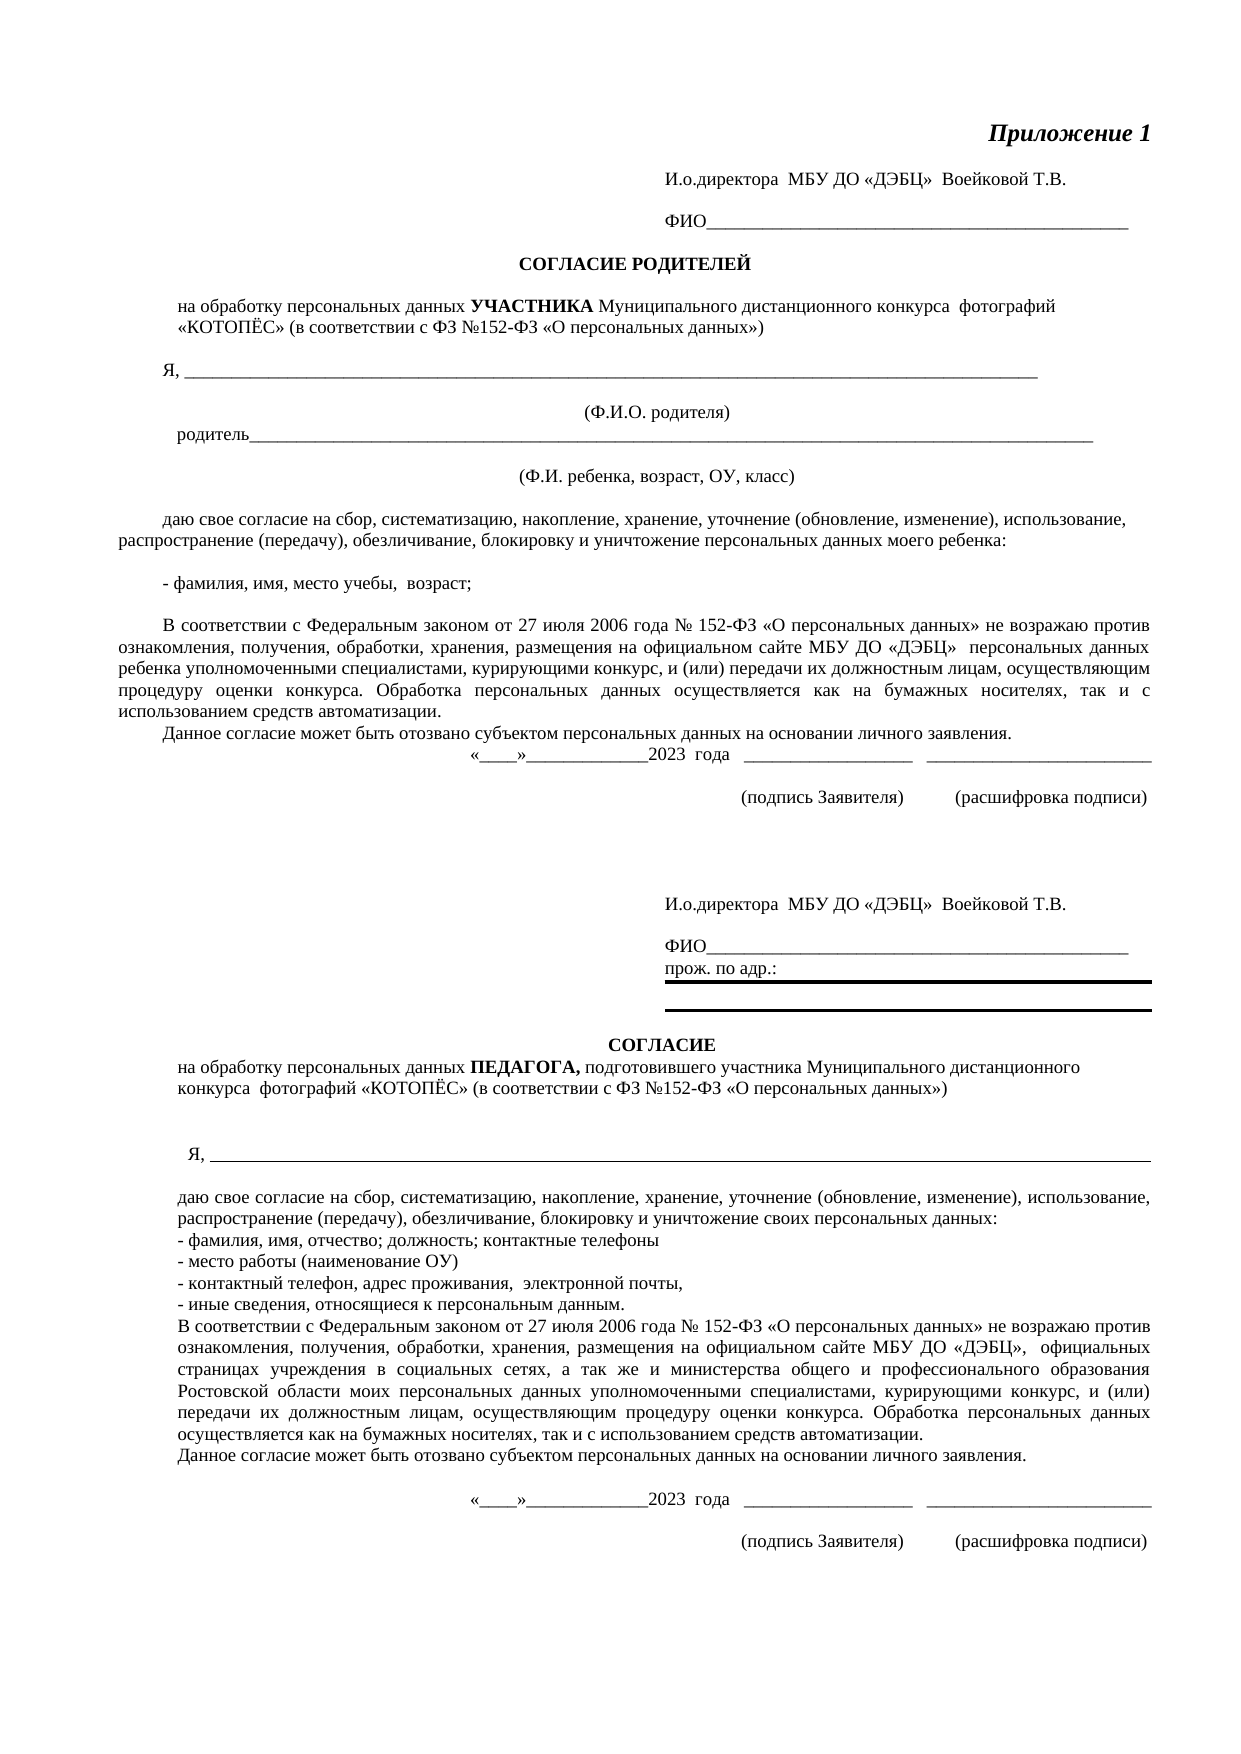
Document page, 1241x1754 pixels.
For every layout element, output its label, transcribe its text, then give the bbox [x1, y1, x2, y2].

text Я, [188, 1142, 1152, 1164]
text (Ф.И.О. родителя) родитель__________________________________________________________________________________________ [118, 401, 1152, 444]
text на обработку персональных данных ПЕДАГОГА, подготовившего участника Муниципального дистанционного конкурса фотографий «КОТОПЁС» (в соответствии с ФЗ №152-ФЗ «О персональных данных») [177, 1056, 1152, 1099]
text В соответствии с Федеральным законом от 27 июля 2006 года № 152-ФЗ «О персональных данных» не возражаю против ознакомления, получения, обработки, хранения, размещения на официальном сайте МБУ ДО «ДЭБЦ», официальных страницах учреждения в социальных сетях, а так же и министерства общего и профессионального образования Ростовской области моих персональных данных уполномоченными специалистами, курирующими конкурс, и (или) передачи их должностным лицам, осуществляющим процедуру оценки конкурса. Обработка персональных данных осуществляется как на бумажных носителях, так и с использованием средств автоматизации. [177, 1315, 1152, 1444]
text И.о.директора МБУ ДО «ДЭБЦ» Воейковой Т.В. [664, 893, 1152, 914]
text (подпись Заявителя) (расшифровка подписи) [118, 786, 1152, 807]
text на обработку персональных данных УЧАСТНИКА Муниципального дистанционного конкурса фотографий «КОТОПЁС» (в соответствии с ФЗ №152-ФЗ «О персональных данных») [177, 295, 1152, 338]
text ФИО_____________________________________________ [664, 210, 1152, 232]
text СОГЛАСИЕ [202, 1034, 1121, 1056]
text СОГЛАСИЕ РОДИТЕЛЕЙ [118, 252, 1152, 274]
text ФИО_____________________________________________ [664, 935, 1152, 957]
text Приложение 1 [177, 118, 1152, 147]
text Я, ___________________________________________________________________________________________ [118, 359, 1152, 380]
text (Ф.И. ребенка, возраст, ОУ, класс) [118, 465, 1152, 487]
text - фамилия, имя, отчество; должность; контактные телефоны [177, 1229, 1152, 1250]
text прож. по адр.: [664, 957, 1152, 980]
text В соответствии с Федеральным законом от 27 июля 2006 года № 152-ФЗ «О персональных данных» не возражаю против ознакомления, получения, обработки, хранения, размещения на официальном сайте МБУ ДО «ДЭБЦ» персональных данных ребенка уполномоченными специалистами, курирующими конкурс, и (или) передачи их должностным лицам, осуществляющим процедуру оценки конкурса. Обработка персональных данных осуществляется как на бумажных носителях, так и с использованием средств автоматизации. [118, 614, 1152, 722]
text - иные сведения, относящиеся к персональным данным. [177, 1293, 1152, 1315]
text И.о.директора МБУ ДО «ДЭБЦ» Воейковой Т.В. [664, 168, 1152, 189]
text «____»_____________2023 года __________________ ________________________ [118, 743, 1152, 765]
text - фамилия, имя, место учебы, возраст; [118, 572, 1152, 593]
text Данное согласие может быть отозвано субъектом персональных данных на основании личного заявления. [118, 722, 1152, 743]
text Данное согласие может быть отозвано субъектом персональных данных на основании личного заявления. [177, 1444, 1152, 1466]
text даю свое согласие на сбор, систематизацию, накопление, хранение, уточнение (обновление, изменение), использование, распространение (передачу), обезличивание, блокировку и уничтожение персональных данных моего ребенка: [118, 508, 1152, 551]
text (подпись Заявителя) (расшифровка подписи) [118, 1530, 1152, 1551]
text - контактный телефон, адрес проживания, электронной почты, [177, 1272, 1152, 1293]
text - место работы (наименование ОУ) [177, 1250, 1152, 1272]
text «____»_____________2023 года __________________ ________________________ [118, 1487, 1152, 1509]
text даю свое согласие на сбор, систематизацию, накопление, хранение, уточнение (обновление, изменение), использование, распространение (передачу), обезличивание, блокировку и уничтожение своих персональных данных: [177, 1186, 1152, 1229]
